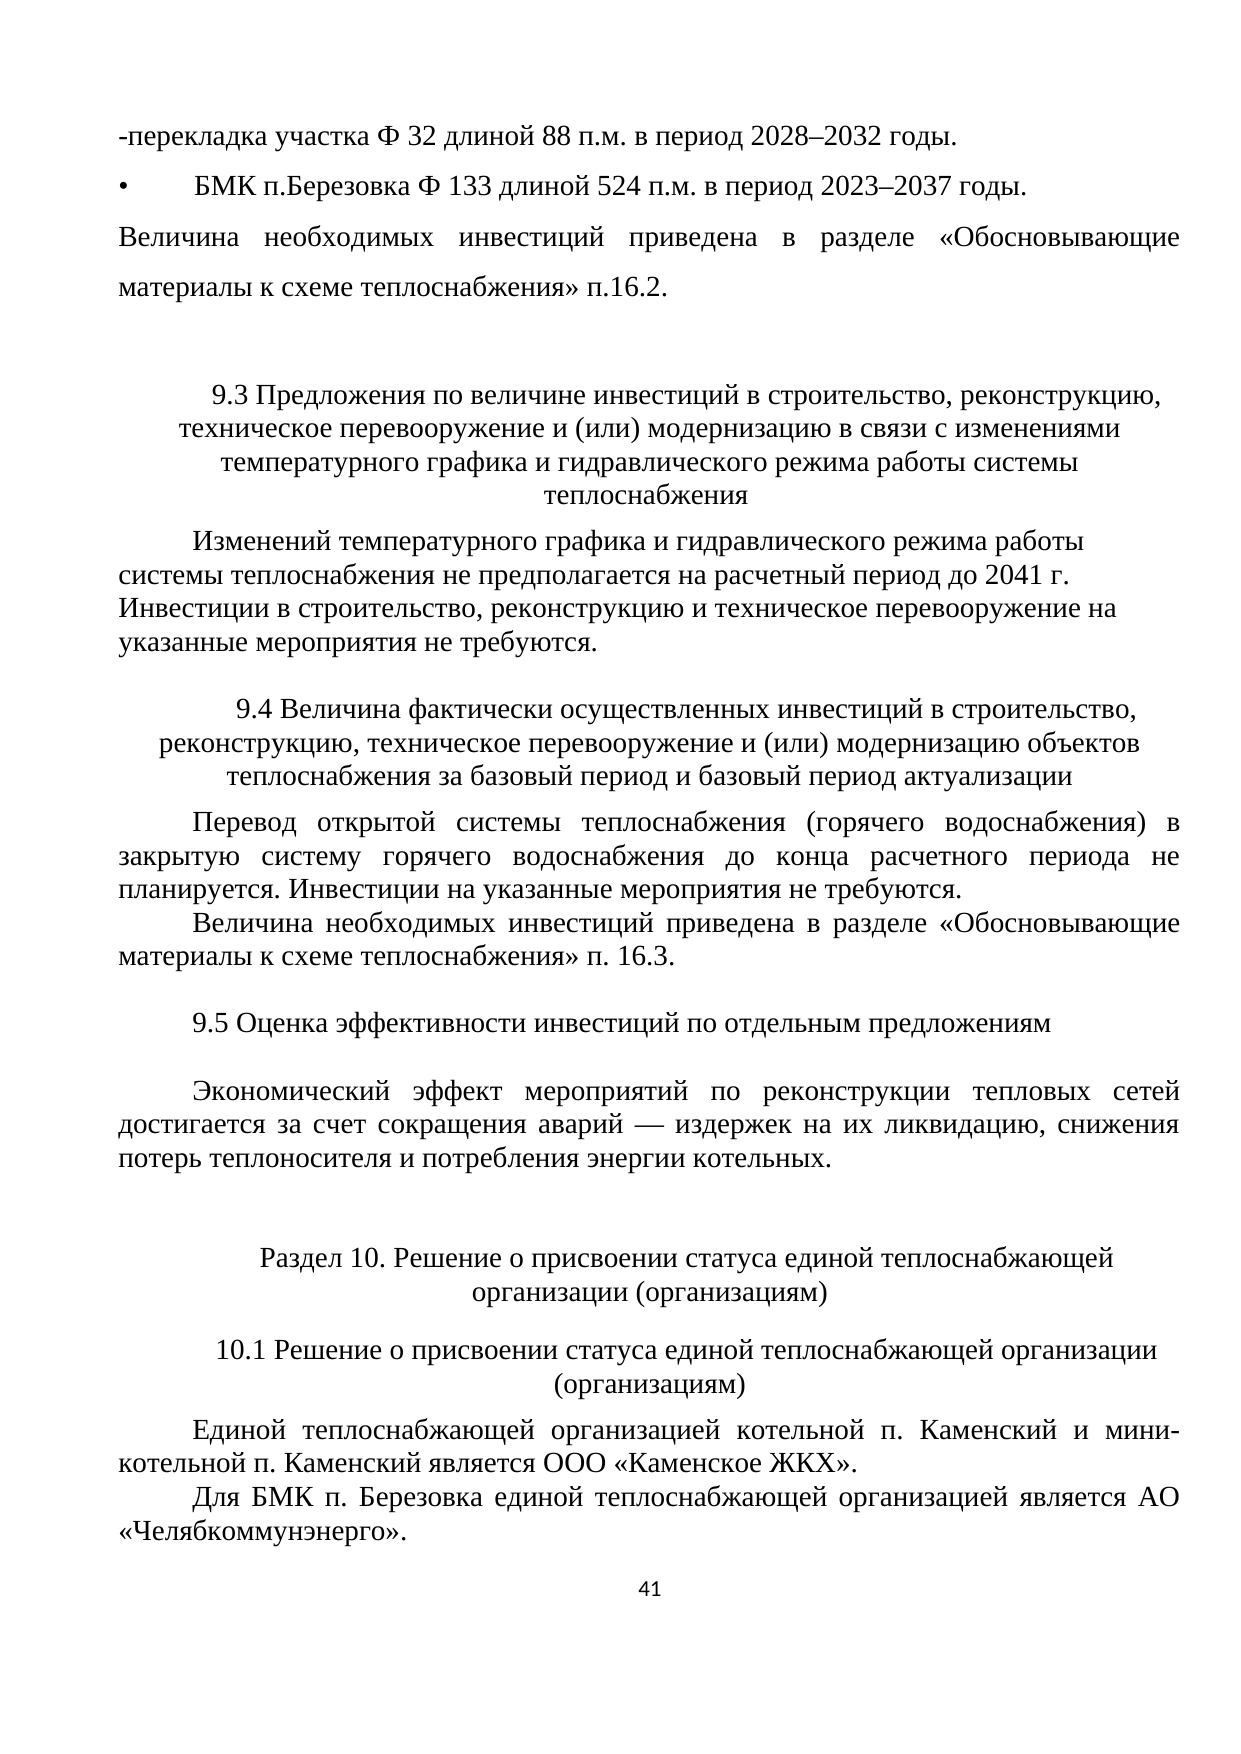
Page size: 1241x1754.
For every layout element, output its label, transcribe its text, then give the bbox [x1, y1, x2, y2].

text Экономический эффект мероприятий по реконструкции тепловых сетей достигается за счет сокращения аварий — издержек на их ликвидацию, снижения потерь теплоносителя и потребления энергии котельных. [118, 1073, 1181, 1173]
text Изменений температурного графика и гидравлического режима работы системы теплоснабжения не предполагается на расчетный период до 2041 г. Инвестиции в строительство, реконструкцию и техническое перевооружение на указанные мероприятия не требуются. [118, 523, 1181, 658]
text 9.3 Предложения по величине инвестиций в строительство, реконструкцию, техническое перевооружение и (или) модернизацию в связи с изменениями температурного графика и гидравлического режима работы системы теплоснабжения [118, 377, 1181, 511]
text Величина необходимых инвестиций приведена в разделе «Обосновывающие материалы к схеме теплоснабжения» п.16.2. [118, 219, 1181, 303]
text Для БМК п. Березовка единой теплоснабжающей организацией является АО «Челябкоммунэнерго». [118, 1479, 1181, 1546]
text Единой теплоснабжающей организацией котельной п. Каменский и мини-котельной п. Каменский является ООО «Каменское ЖКХ». [118, 1412, 1181, 1479]
text 9.5 Оценка эффективности инвестиций по отдельным предложениям [118, 1006, 1181, 1039]
text 10.1 Решение о присвоении статуса единой теплоснабжающей организации (организациям) [118, 1332, 1181, 1399]
text -перекладка участка Ф 32 длиной 88 п.м. в период 2028–2032 годы. [118, 118, 1181, 152]
text Перевод открытой системы теплоснабжения (горячего водоснабжения) в закрытую систему горячего водоснабжения до конца расчетного периода не планируется. Инвестиции на указанные мероприятия не требуются. [118, 804, 1181, 905]
text Величина необходимых инвестиций приведена в разделе «Обосновывающие материалы к схеме теплоснабжения» п. 16.3. [118, 905, 1181, 972]
text • БМК п.Березовка Ф 133 длиной 524 п.м. в период 2023–2037 годы. [118, 168, 1181, 202]
text 9.4 Величина фактически осуществленных инвестиций в строительство, реконструкцию, техническое перевооружение и (или) модернизацию объектов теплоснабжения за базовый период и базовый период актуализации [118, 691, 1181, 792]
text Раздел 10. Решение о присвоении статуса единой теплоснабжающей организации (организациям) [118, 1240, 1181, 1307]
